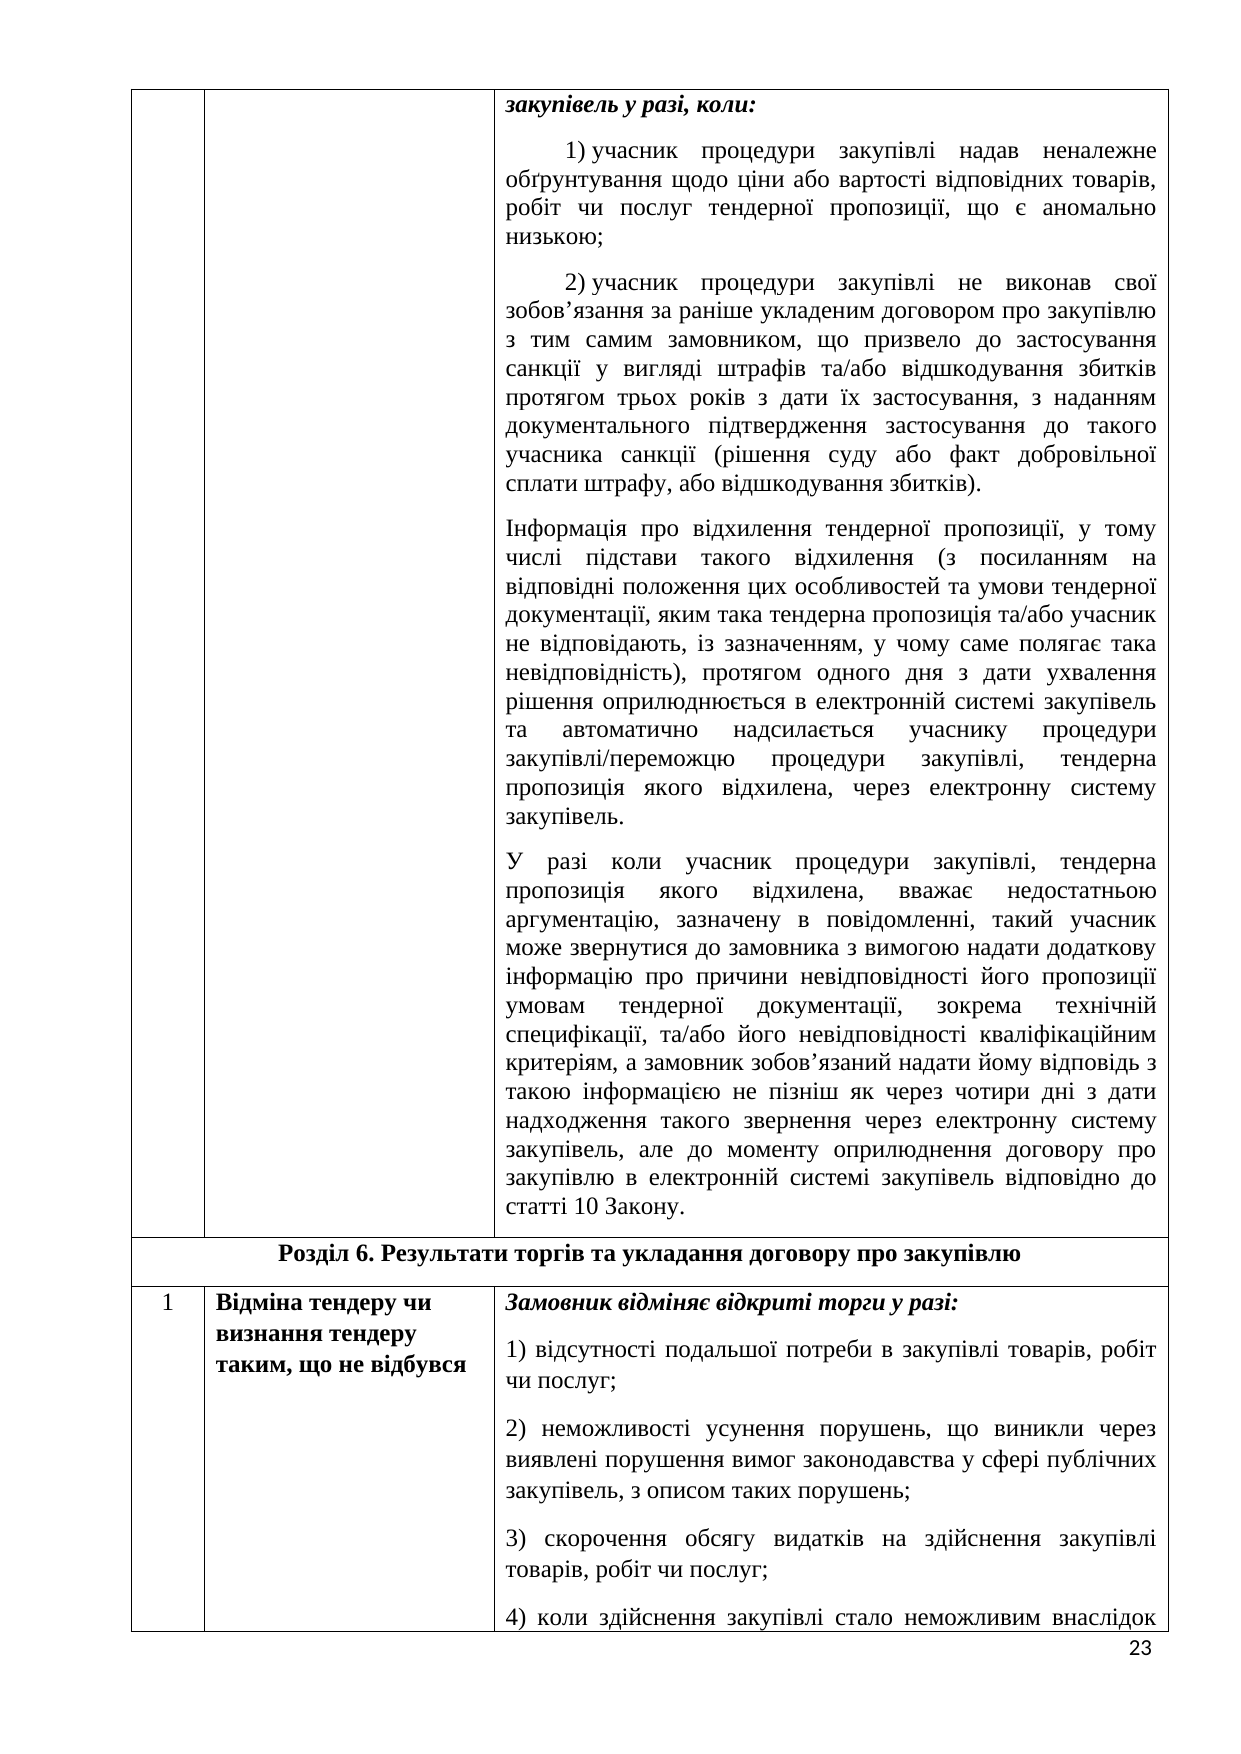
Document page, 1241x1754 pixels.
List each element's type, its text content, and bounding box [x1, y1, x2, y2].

table_cell 3 [132, 90, 204, 1237]
table_cell Розділ 6. Результати торгів та укладання договору про закупівлю [132, 1238, 1168, 1286]
table_cell 1 [132, 1287, 204, 1631]
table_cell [495, 1287, 1168, 1631]
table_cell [205, 90, 494, 1237]
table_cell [205, 1287, 494, 1631]
